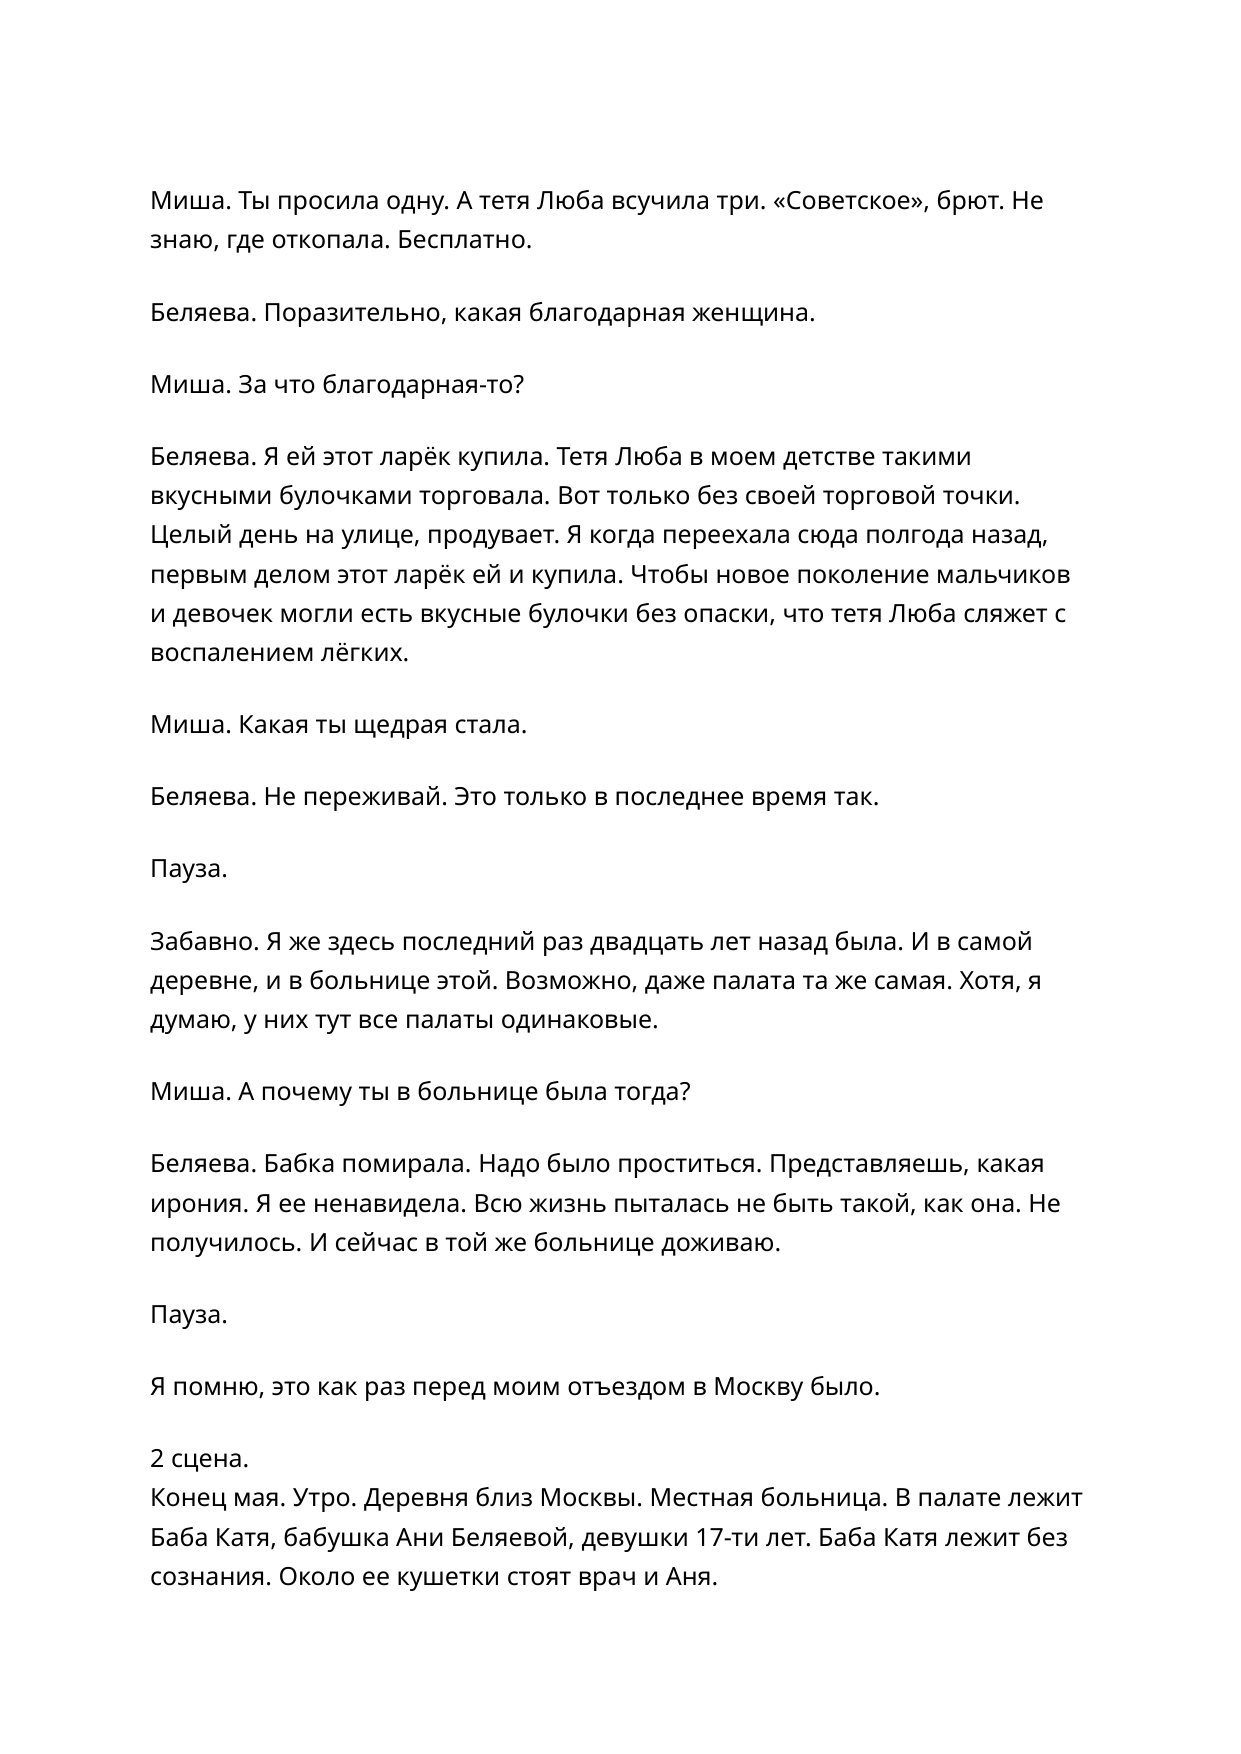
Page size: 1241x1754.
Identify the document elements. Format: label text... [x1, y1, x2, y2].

text Пауза. [150, 1297, 1090, 1331]
text Конец мая. Утро. Деревня близ Москвы. Местная больница. В палате лежит Баба Катя, бабушка Ани Беляевой, девушки 17-ти лет. Баба Катя лежит без сознания. Около ее кушетки стоят врач и Аня. [150, 1480, 1090, 1592]
text Беляева. Не переживай. Это только в последнее время так. [150, 779, 1090, 813]
text Я помню, это как раз перед моим отъездом в Москву было. [150, 1369, 1090, 1403]
text Пауза. [150, 851, 1090, 885]
text Беляева. Бабка помирала. Надо было проститься. Представляешь, какая ирония. Я ее ненавидела. Всю жизнь пыталась не быть такой, как она. Не получилось. И сейчас в той же больнице доживаю. [150, 1146, 1090, 1258]
text Миша. За что благодарная-то? [150, 367, 1090, 401]
text Миша. Ты просила одну. А тетя Люба всучила три. «Советское», брют. Не знаю, где откопала. Бесплатно. [150, 183, 1090, 256]
text Миша. А почему ты в больнице была тогда? [150, 1074, 1090, 1108]
text Беляева. Я ей этот ларёк купила. Тетя Люба в моем детстве такими вкусными булочками торговала. Вот только без своей торговой точки. Целый день на улице, продувает. Я когда переехала сюда полгода назад, первым делом этот ларёк ей и купила. Чтобы новое поколение мальчиков и девочек могли есть вкусные булочки без опаски, что тетя Люба сляжет с воспалением лёгких. [150, 439, 1090, 669]
text Забавно. Я же здесь последний раз двадцать лет назад была. И в самой деревне, и в больнице этой. Возможно, даже палата та же самая. Хотя, я думаю, у них тут все палаты одинаковые. [150, 923, 1090, 1036]
text Беляева. Поразительно, какая благодарная женщина. [150, 294, 1090, 328]
text Миша. Какая ты щедрая стала. [150, 707, 1090, 741]
text 2 сцена. [150, 1441, 1090, 1475]
